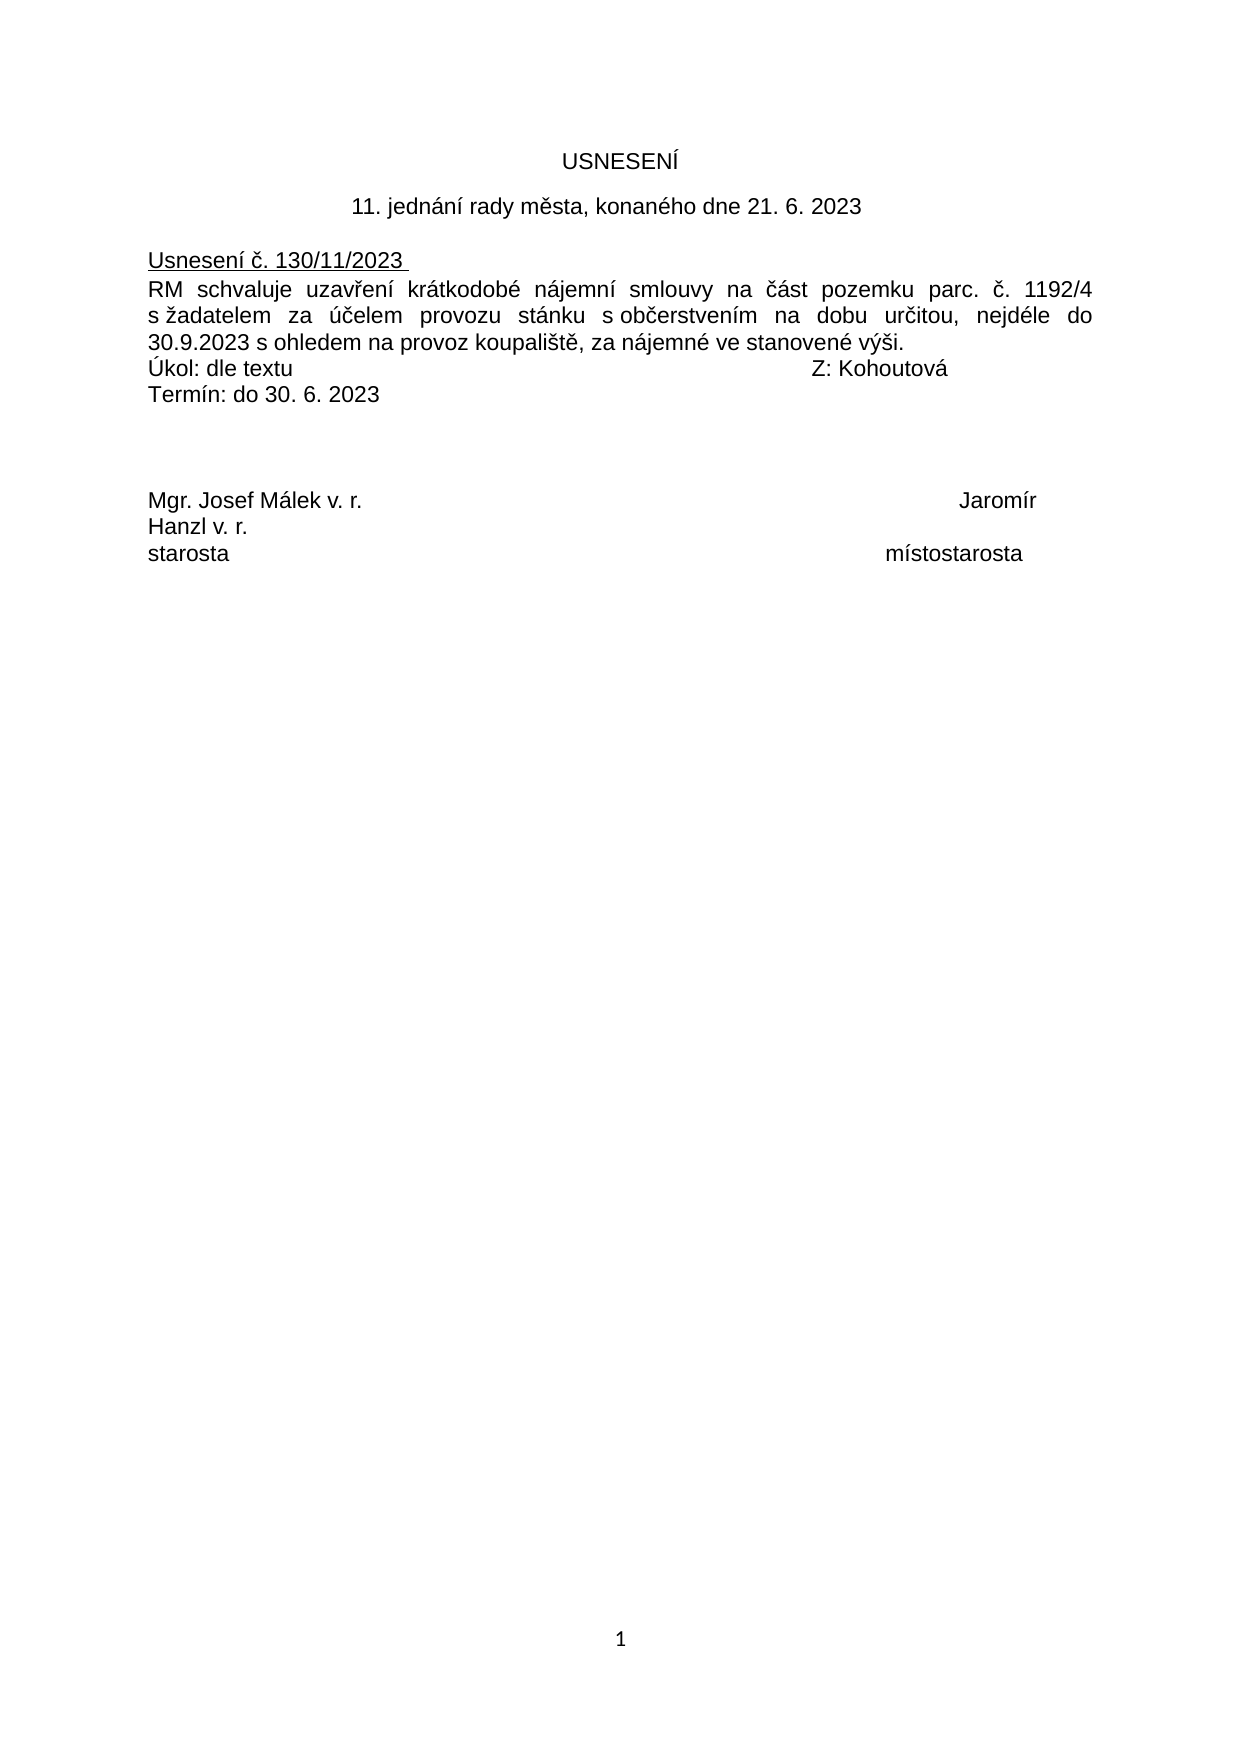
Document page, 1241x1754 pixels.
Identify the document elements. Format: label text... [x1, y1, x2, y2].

text 11. jednání rady města, konaného dne 21. 6. 2023 [148, 193, 1065, 219]
text RM schvaluje uzavření krátkodobé nájemní smlouvy na část pozemku parc. č. 1192/4 s žadatelem za účelem provozu stánku s občerstvením na dobu určitou, nejdéle do 30.9.2023 s ohledem na provoz koupaliště, za nájemné ve stanovené výši. [148, 276, 1093, 355]
text USNESENÍ [148, 148, 1093, 174]
text Mgr. Josef Málek v. r. Jaromír Hanzl v. r. [148, 487, 1093, 539]
text Úkol: dle textu Z: Kohoutová [148, 355, 1093, 381]
text starosta místostarosta [148, 539, 1093, 566]
text Termín: do 30. 6. 2023 [148, 381, 1093, 408]
text Usnesení č. 130/11/2023 [148, 247, 1093, 274]
